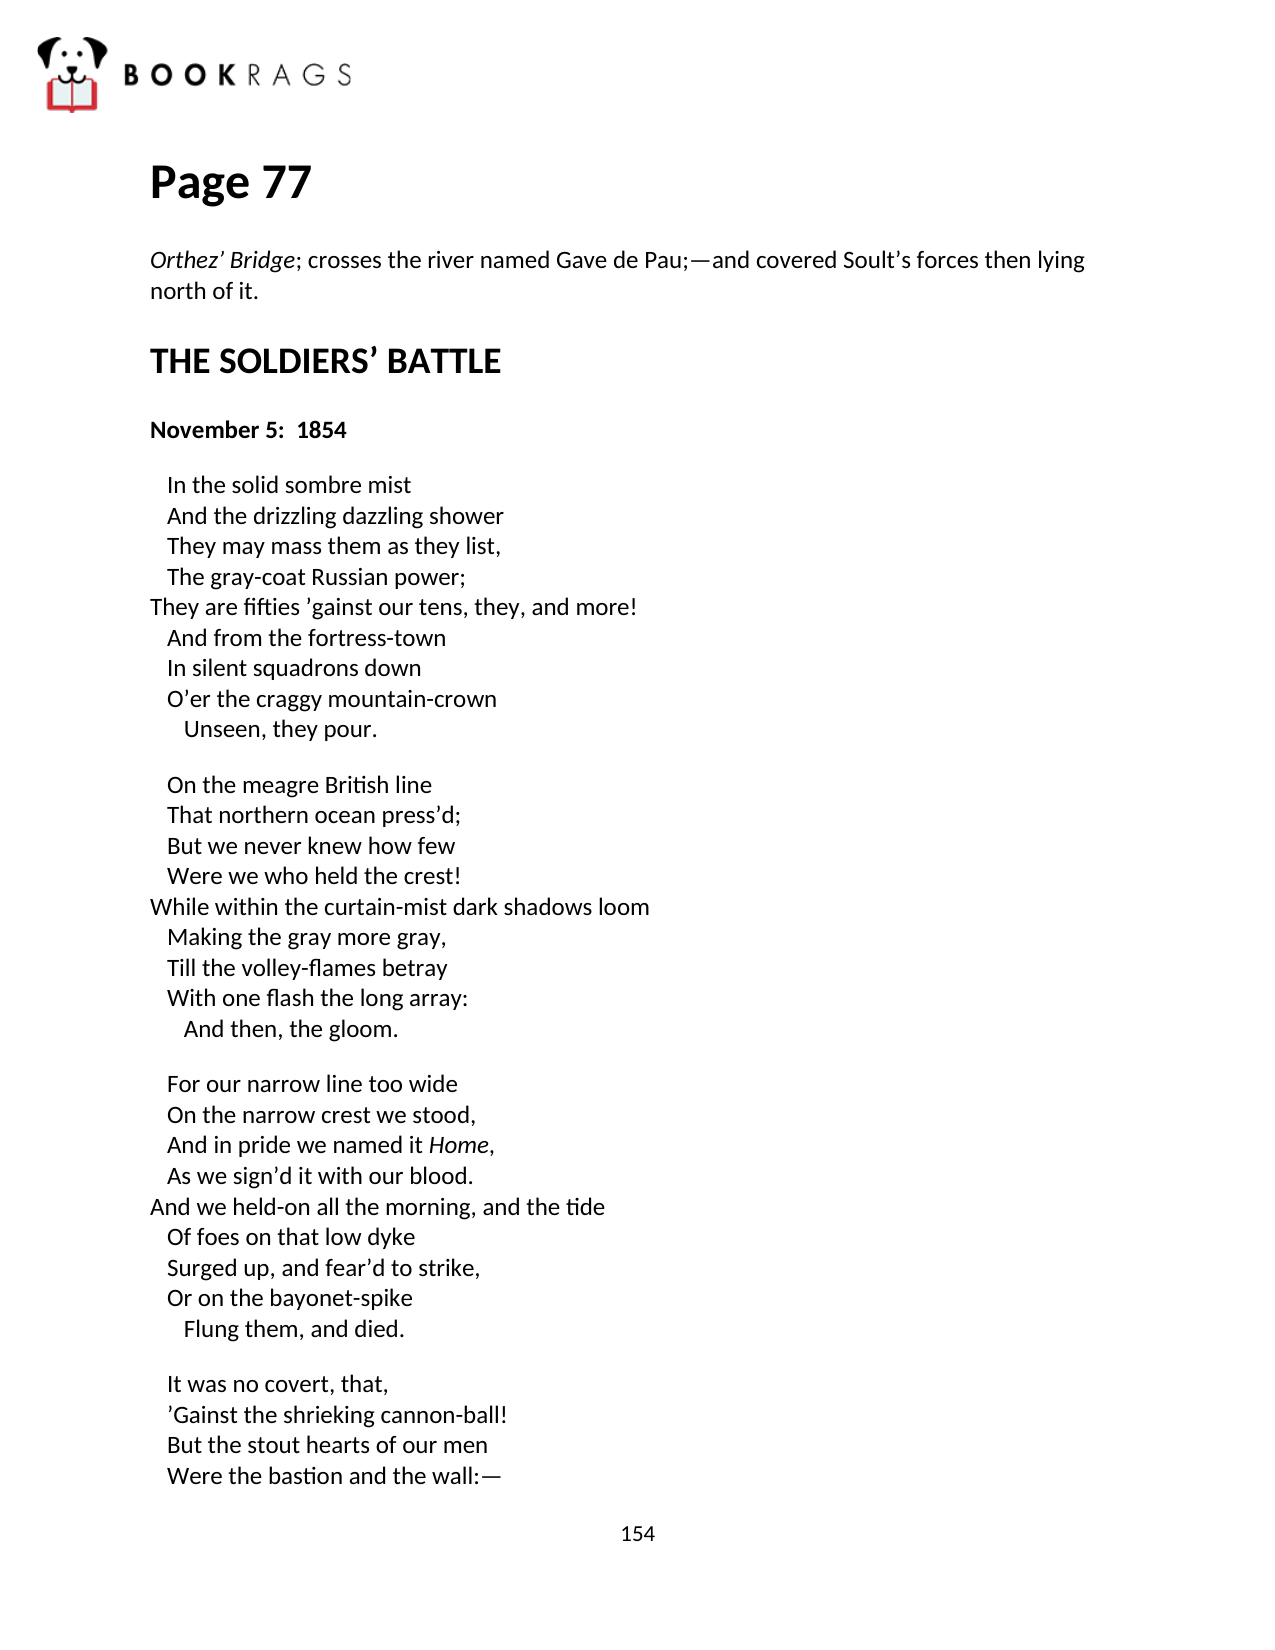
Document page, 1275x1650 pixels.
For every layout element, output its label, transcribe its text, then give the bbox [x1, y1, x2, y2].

picture [37, 37, 351, 113]
text For our narrow line too wide On the narrow crest we stood, And in pride we named it Home, As we sign’d it with our blood. And we held-on all the morning, and the tide Of foes on that low dyke Surged up, and fear’d to strike, Or on the bayonet-spike Flung them, and died. [150, 1069, 1125, 1343]
text In the solid sombre mist And the drizzling dazzling shower They may mass them as they list, The gray-coat Russian power; They are fifties ’gainst our tens, they, and more! And from the fortress-town In silent squadrons down O’er the craggy mountain-crown Unseen, they pour. [150, 469, 1125, 744]
text Orthez’ Bridge; crosses the river named Gave de Pau;—­and covered Soult’s forces then lying north of it. [150, 244, 1125, 306]
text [150, 1368, 1125, 1490]
text On the meagre British line That northern ocean press’d; But we never knew how few Were we who held the crest! While within the curtain-mist dark shadows loom Making the gray more gray, Till the volley-flames betray With one flash the long array: And then, the gloom. [150, 769, 1125, 1044]
text THE SOLDIERS’ BATTLE [150, 337, 1125, 383]
text November 5: 1854 [150, 414, 1125, 444]
text Page 77 [150, 150, 1125, 211]
